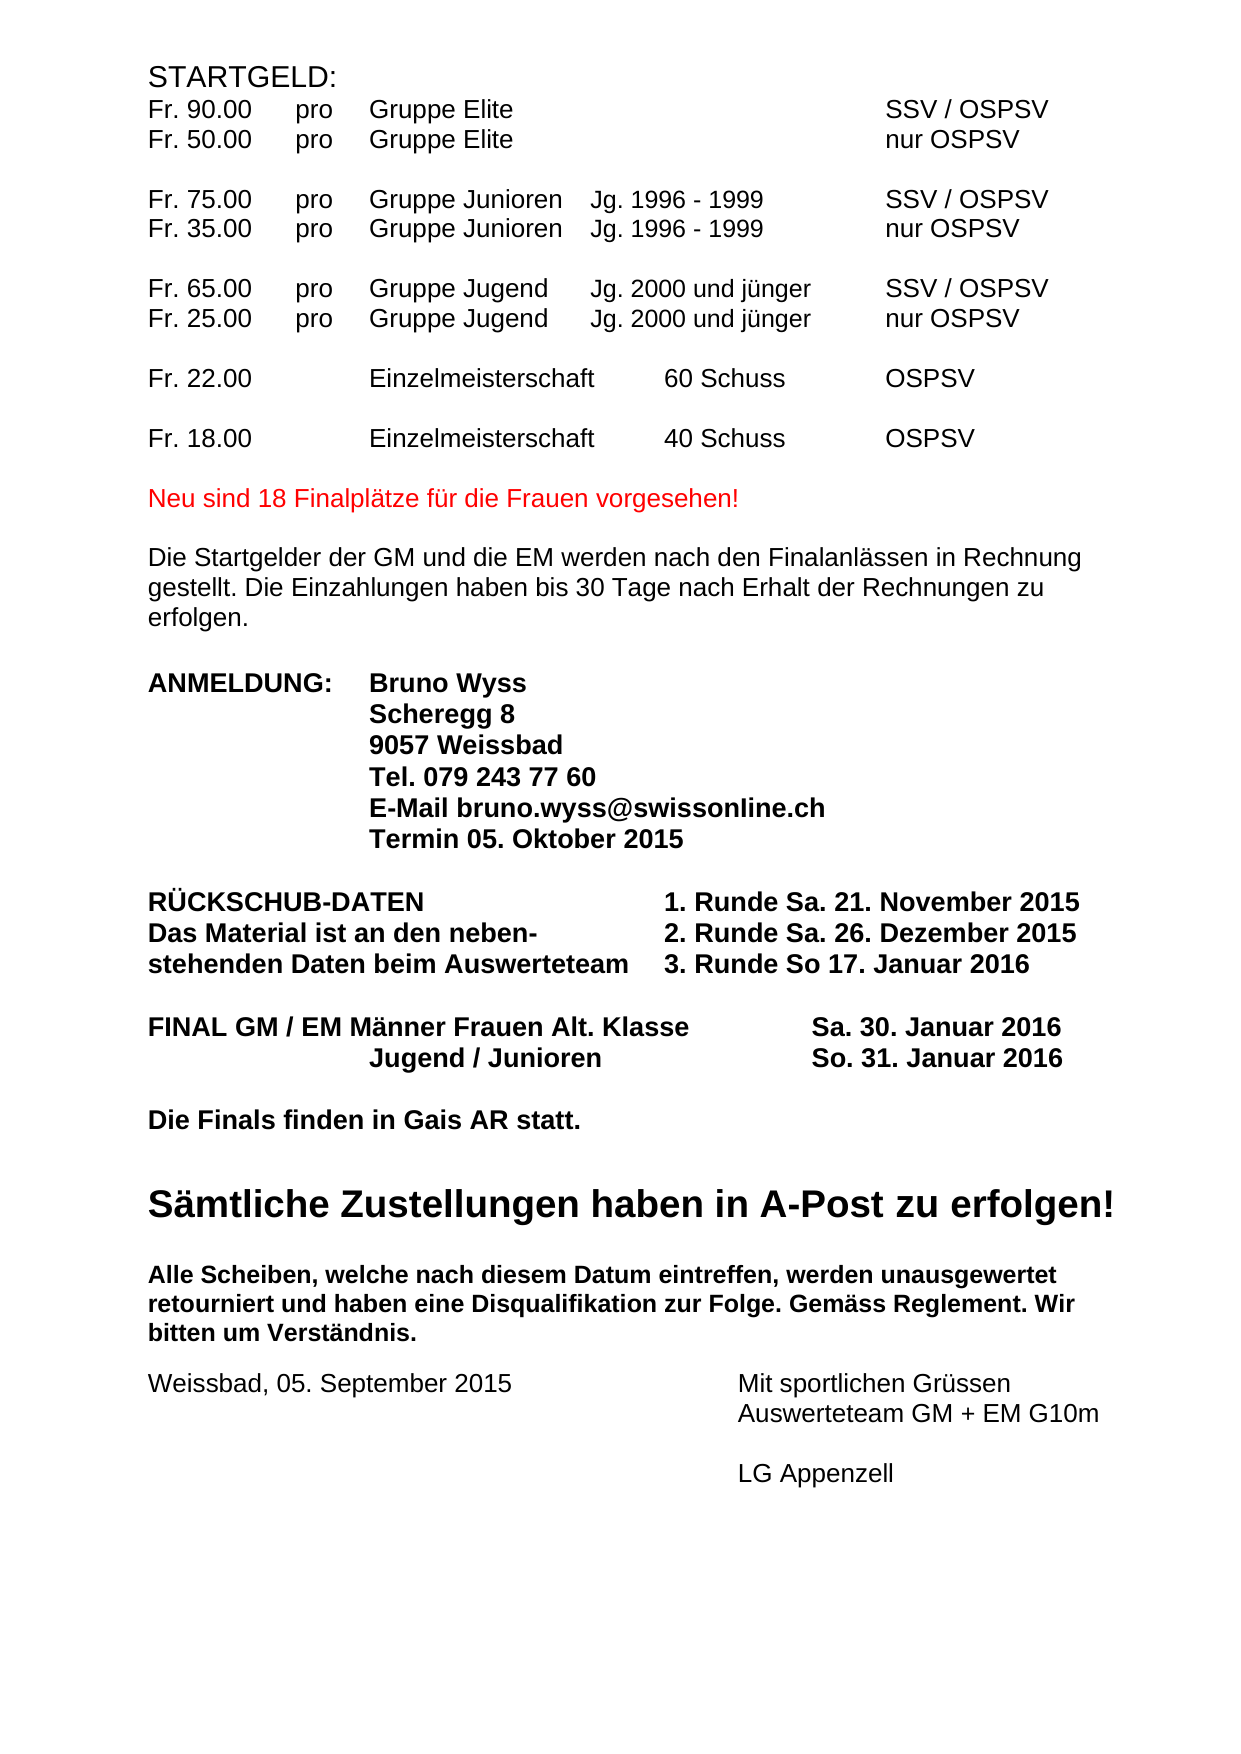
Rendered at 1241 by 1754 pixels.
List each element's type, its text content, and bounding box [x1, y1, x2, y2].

text Auswerteteam GM + EM G10m [664, 1398, 1137, 1428]
text Termin 05. Oktober 2015 [295, 823, 1137, 854]
text Das Material ist an den neben- 2. Runde Sa. 26. Dezember 2015 [148, 917, 1137, 948]
text ANMELDUNG: Bruno Wyss [148, 667, 1137, 698]
text Fr. 22.00 Einzelmeisterschaft 60 Schuss OSPSV [148, 363, 1137, 393]
text 9057 Weissbad [295, 729, 1137, 761]
text Fr. 25.00 pro Gruppe Jugend Jg. 2000 und jünger nur OSPSV [148, 303, 1137, 333]
text Fr. 50.00 pro Gruppe Elite nur OSPSV [148, 124, 1137, 154]
text Fr. 75.00 pro Gruppe Junioren Jg. 1996 - 1999 SSV / OSPSV [148, 184, 1137, 213]
text RÜCKSCHUB-DATEN 1. Runde Sa. 21. November 2015 [148, 886, 1137, 917]
text STARTGELD: [148, 59, 1137, 94]
text Fr. 18.00 Einzelmeisterschaft 40 Schuss OSPSV [148, 423, 1137, 453]
text Fr. 35.00 pro Gruppe Junioren Jg. 1996 - 1999 nur OSPSV [148, 213, 1137, 243]
text LG Appenzell [664, 1458, 1137, 1488]
text FINAL GM / EM Männer Frauen Alt. Klasse Sa. 30. Januar 2016 [148, 1011, 1137, 1042]
text Alle Scheiben, welche nach diesem Datum eintreffen, werden unausgewertet retourniert und haben eine Disqualifikation zur Folge. Gemäss Reglement. Wir bitten um Verständnis. [148, 1260, 1137, 1347]
text E-Mail bruno.wyss@swissonIine.ch [295, 792, 1137, 823]
text Weissbad, 05. September 2015 Mit sportlichen Grüssen [148, 1368, 1137, 1398]
text Fr. 65.00 pro Gruppe Jugend Jg. 2000 und jünger SSV / OSPSV [148, 273, 1137, 303]
text Fr. 90.00 pro Gruppe Elite SSV / OSPSV [148, 94, 1137, 124]
text stehenden Daten beim Auswerteteam 3. Runde So 17. Januar 2016 [148, 948, 1137, 979]
text Jugend / Junioren So. 31. Januar 2016 [295, 1042, 1137, 1073]
text Sämtliche Zustellungen haben in A-Post zu erfolgen! [148, 1180, 1137, 1226]
text Neu sind 18 Finalplätze für die Frauen vorgesehen! [148, 483, 1137, 512]
text Scheregg 8 [295, 698, 1137, 729]
text Die Startgelder der GM und die EM werden nach den Finalanlässen in Rechnung gestellt. Die Einzahlungen haben bis 30 Tage nach Erhalt der Rechnungen zu erfolgen. [148, 542, 1137, 632]
text Tel. 079 243 77 60 [295, 761, 1137, 792]
text Die Finals finden in Gais AR statt. [148, 1104, 1137, 1136]
